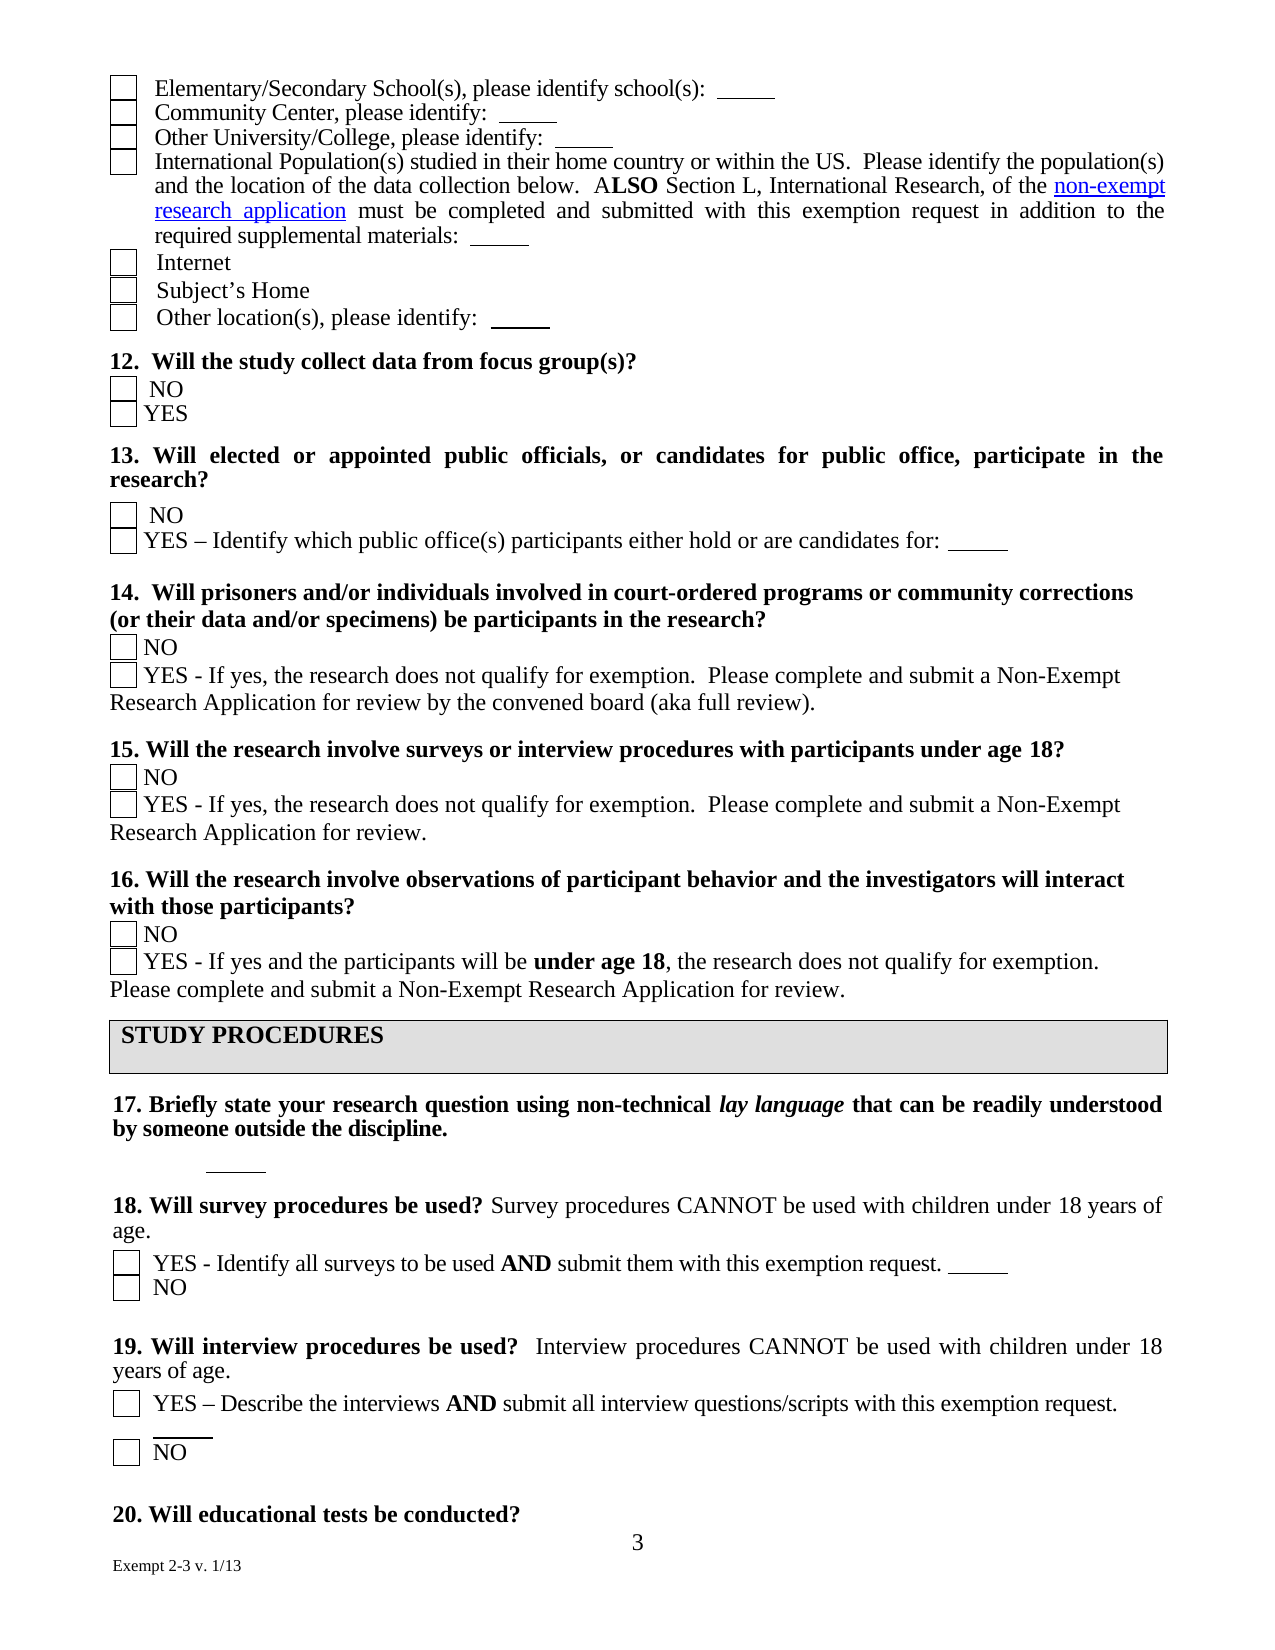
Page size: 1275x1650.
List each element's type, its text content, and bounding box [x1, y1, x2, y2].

table_header [140, 1252, 151, 1276]
text 20. Will educational tests be conducted? [112, 1503, 1162, 1527]
table_cell [114, 1276, 139, 1300]
text 17. Briefly state your research question using non-technical lay language that can be readily understood by someone outside the discipline. [112, 1092, 1162, 1142]
table_header YES - Identify all surveys to be used AND submit them with this exemption request. [151, 1252, 1119, 1276]
table_header [111, 1392, 151, 1441]
table_cell [114, 1441, 139, 1465]
table_header YES – Describe the interviews AND submit all interview questions/scripts with this exemption request. [151, 1392, 1119, 1441]
table_cell [140, 1276, 151, 1301]
table_cell [140, 1441, 151, 1466]
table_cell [108, 75, 1167, 1075]
table_header [114, 1252, 139, 1274]
table_cell NO [151, 1441, 1119, 1466]
text 18. Will survey procedures be used? Survey procedures cannot be used with children under 18 years of age. [112, 1194, 1162, 1243]
table_cell NO [151, 1276, 1119, 1301]
text 19. Will interview procedures be used? Interview procedures cannot be used with children under 18 years of age. [112, 1334, 1162, 1383]
